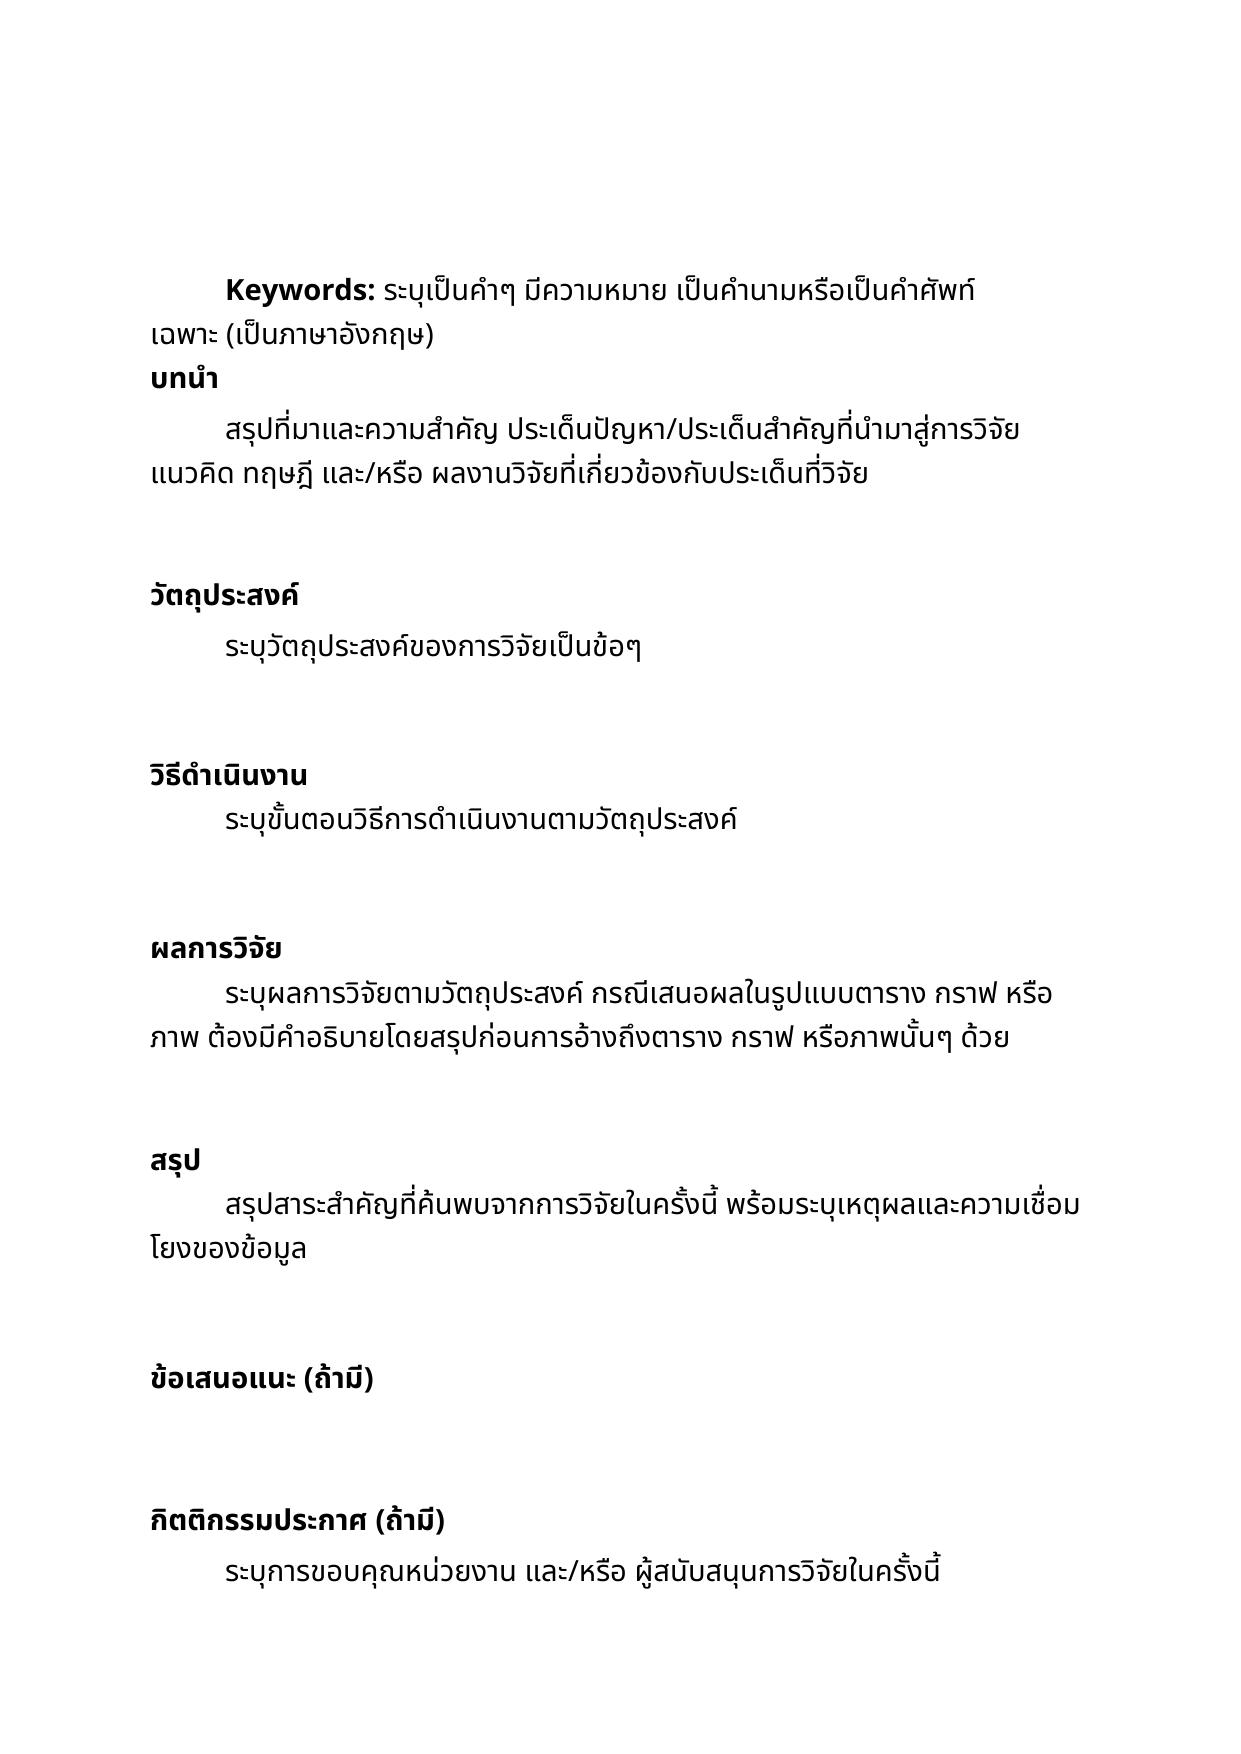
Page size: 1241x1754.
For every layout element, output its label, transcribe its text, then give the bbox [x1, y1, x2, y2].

text บทนำ [150, 358, 1090, 402]
list ผลการวิจัย [150, 928, 1090, 972]
text ข้อเสนอแนะ (ถ้ามี) [150, 1357, 1090, 1401]
list ระบุการขอบคุณหน่วยงาน และ/หรือ ผู้สนับสนุนการวิจัยในครั้งนี้ [150, 1550, 1090, 1594]
title Keywords: ระบุเป็นคำๆ มีความหมาย เป็นคำนามหรือเป็นคำศัพท์เฉพาะ (เป็นภาษาอังกฤษ) [150, 269, 1090, 358]
list ระบุวัตถุประสงค์ของการวิจัยเป็นข้อๆ [150, 625, 1090, 669]
list สรุปที่มาและความสำคัญ ประเด็นปัญหา/ประเด็นสำคัญที่นำมาสู่การวิจัย แนวคิด ทฤษฎี และ/หรือ ผลงานวิจัยที่เกี่ยวข้องกับประเด็นที่วิจัย [150, 408, 1090, 497]
list ระบุผลการวิจัยตามวัตถุประสงค์ กรณีเสนอผลในรูปแบบตาราง กราฟ หรือภาพ ต้องมีคำอธิบายโดยสรุปก่อนการอ้างถึงตาราง กราฟ หรือภาพนั้นๆ ด้วย [150, 972, 1090, 1060]
list สรุป [150, 1139, 1090, 1184]
list วิธีดำเนินงาน [150, 754, 1090, 799]
text กิตติกรรมประกาศ (ถ้ามี) [150, 1499, 1090, 1543]
list สรุปสาระสำคัญที่ค้นพบจากการวิจัยในครั้งนี้ พร้อมระบุเหตุผลและความเชื่อมโยงของข้อมูล [150, 1184, 1090, 1272]
list ระบุขั้นตอนวิธีการดำเนินงานตามวัตถุประสงค์ [150, 799, 1090, 843]
text วัตถุประสงค์ [150, 574, 1090, 619]
